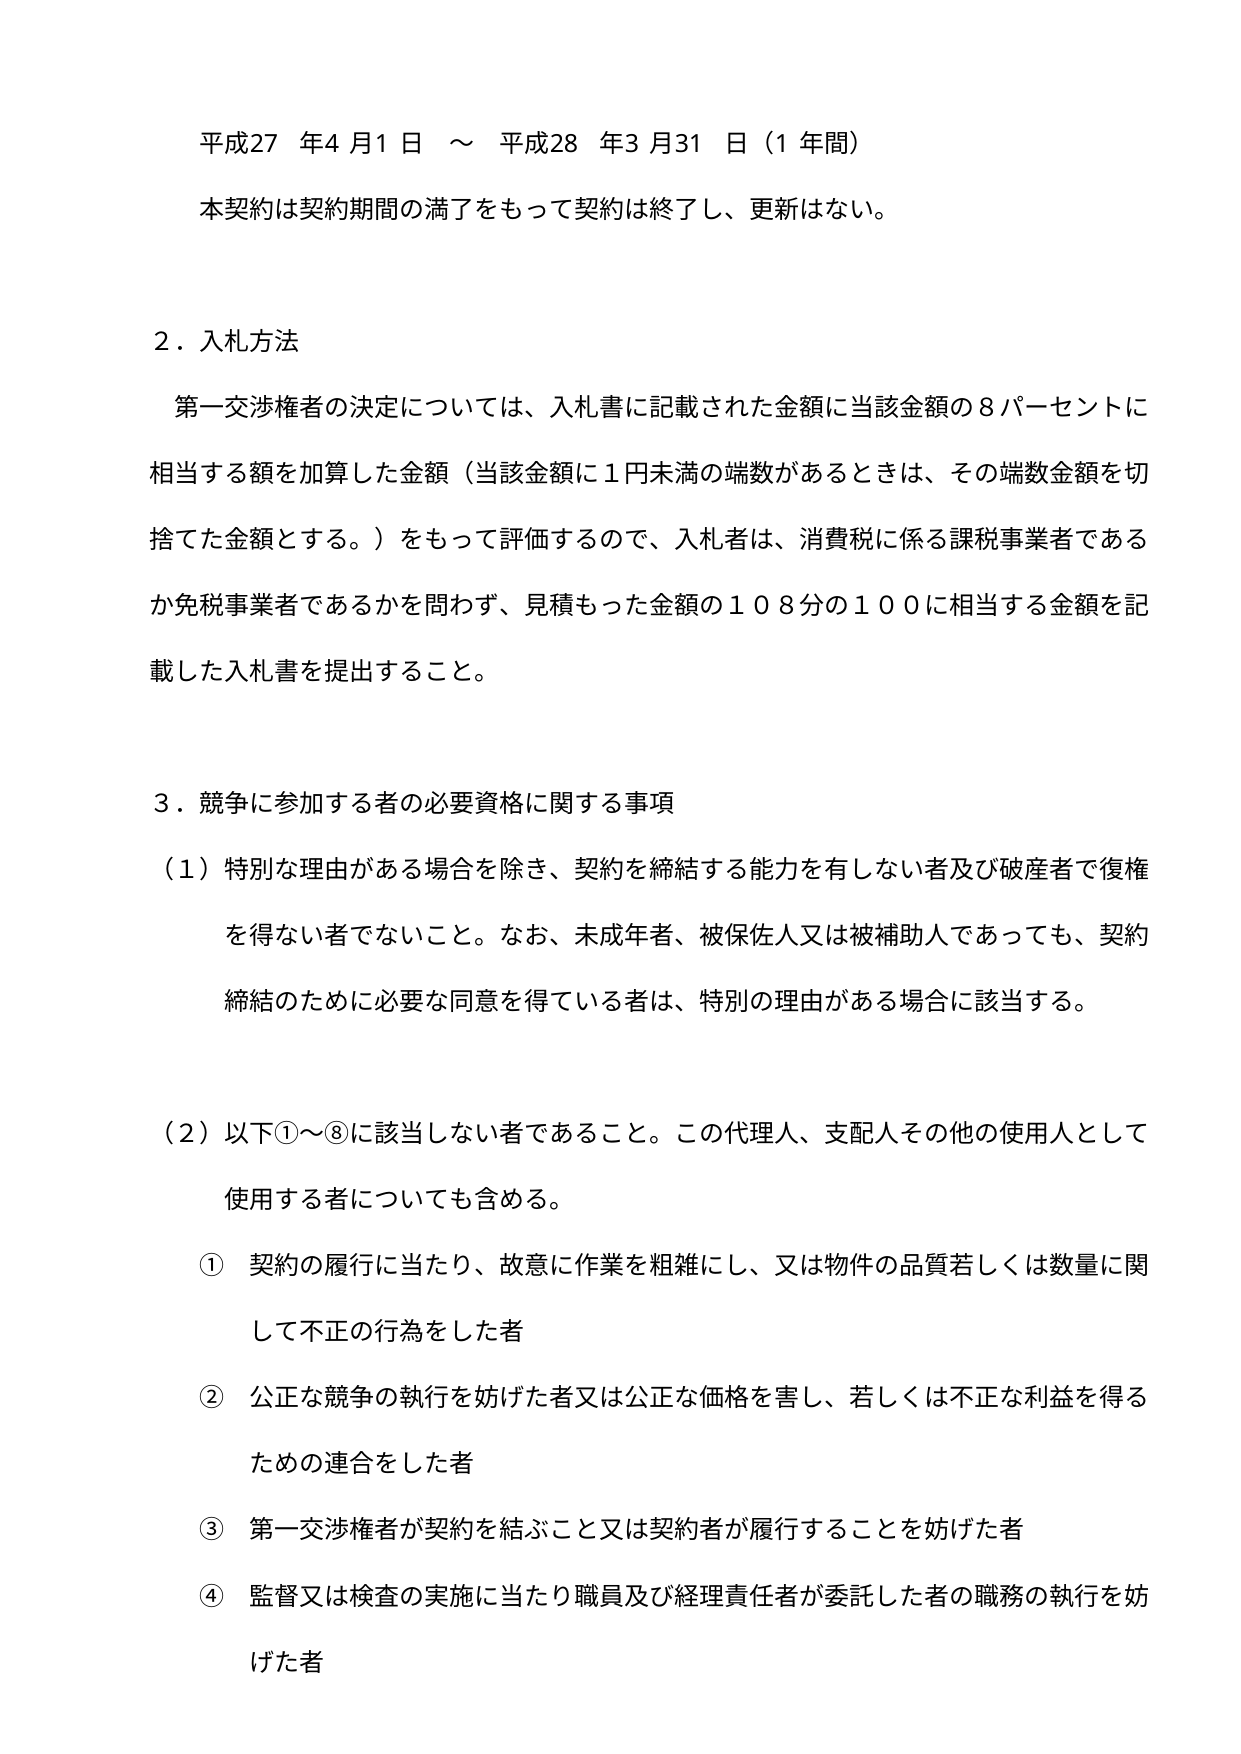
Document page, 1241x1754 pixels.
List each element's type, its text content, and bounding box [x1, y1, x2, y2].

text ④ 監督又は検査の実施に当たり職員及び経理責任者が委託した者の職務の執行を妨 [149, 1561, 1149, 1627]
text （２）以下①～⑧に該当しない者であること。この代理人、支配人その他の使用人として使用する者についても含める。 [149, 1099, 1149, 1231]
text ための連合をした者 [149, 1429, 1149, 1495]
text ３．競争に参加する者の必要資格に関する事項 [149, 768, 1149, 834]
text げた者 [149, 1627, 1149, 1693]
text 本契約は契約期間の満了をもって契約は終了し、更新はない。 [149, 174, 1149, 240]
text ② 公正な競争の執行を妨げた者又は公正な価格を害し、若しくは不正な利益を得る [149, 1363, 1149, 1429]
text ① 契約の履行に当たり、故意に作業を粗雑にし、又は物件の品質若しくは数量に関して不正の行為をした者 [149, 1231, 1149, 1363]
text ③ 第一交渉権者が契約を結ぶこと又は契約者が履行することを妨げた者 [149, 1495, 1149, 1561]
text 第一交渉権者の決定については、入札書に記載された金額に当該金額の８パーセントに相当する額を加算した金額（当該金額に１円未満の端数があるときは、その端数金額を切捨てた金額とする。）をもって評価するので、入札者は、消費税に係る課税事業者であるか免税事業者であるかを問わず、見積もった金額の１０８分の１００に相当する金額を記載した入札書を提出すること。 [149, 372, 1149, 702]
text 平成27年4月1日 ～ 平成28年3月31日（1年間） [149, 108, 1149, 174]
text （１）特別な理由がある場合を除き、契約を締結する能力を有しない者及び破産者で復権を得ない者でないこと。なお、未成年者、被保佐人又は被補助人であっても、契約締結のために必要な同意を得ている者は、特別の理由がある場合に該当する。 [149, 834, 1149, 1033]
text ２．入札方法 [149, 306, 1149, 372]
